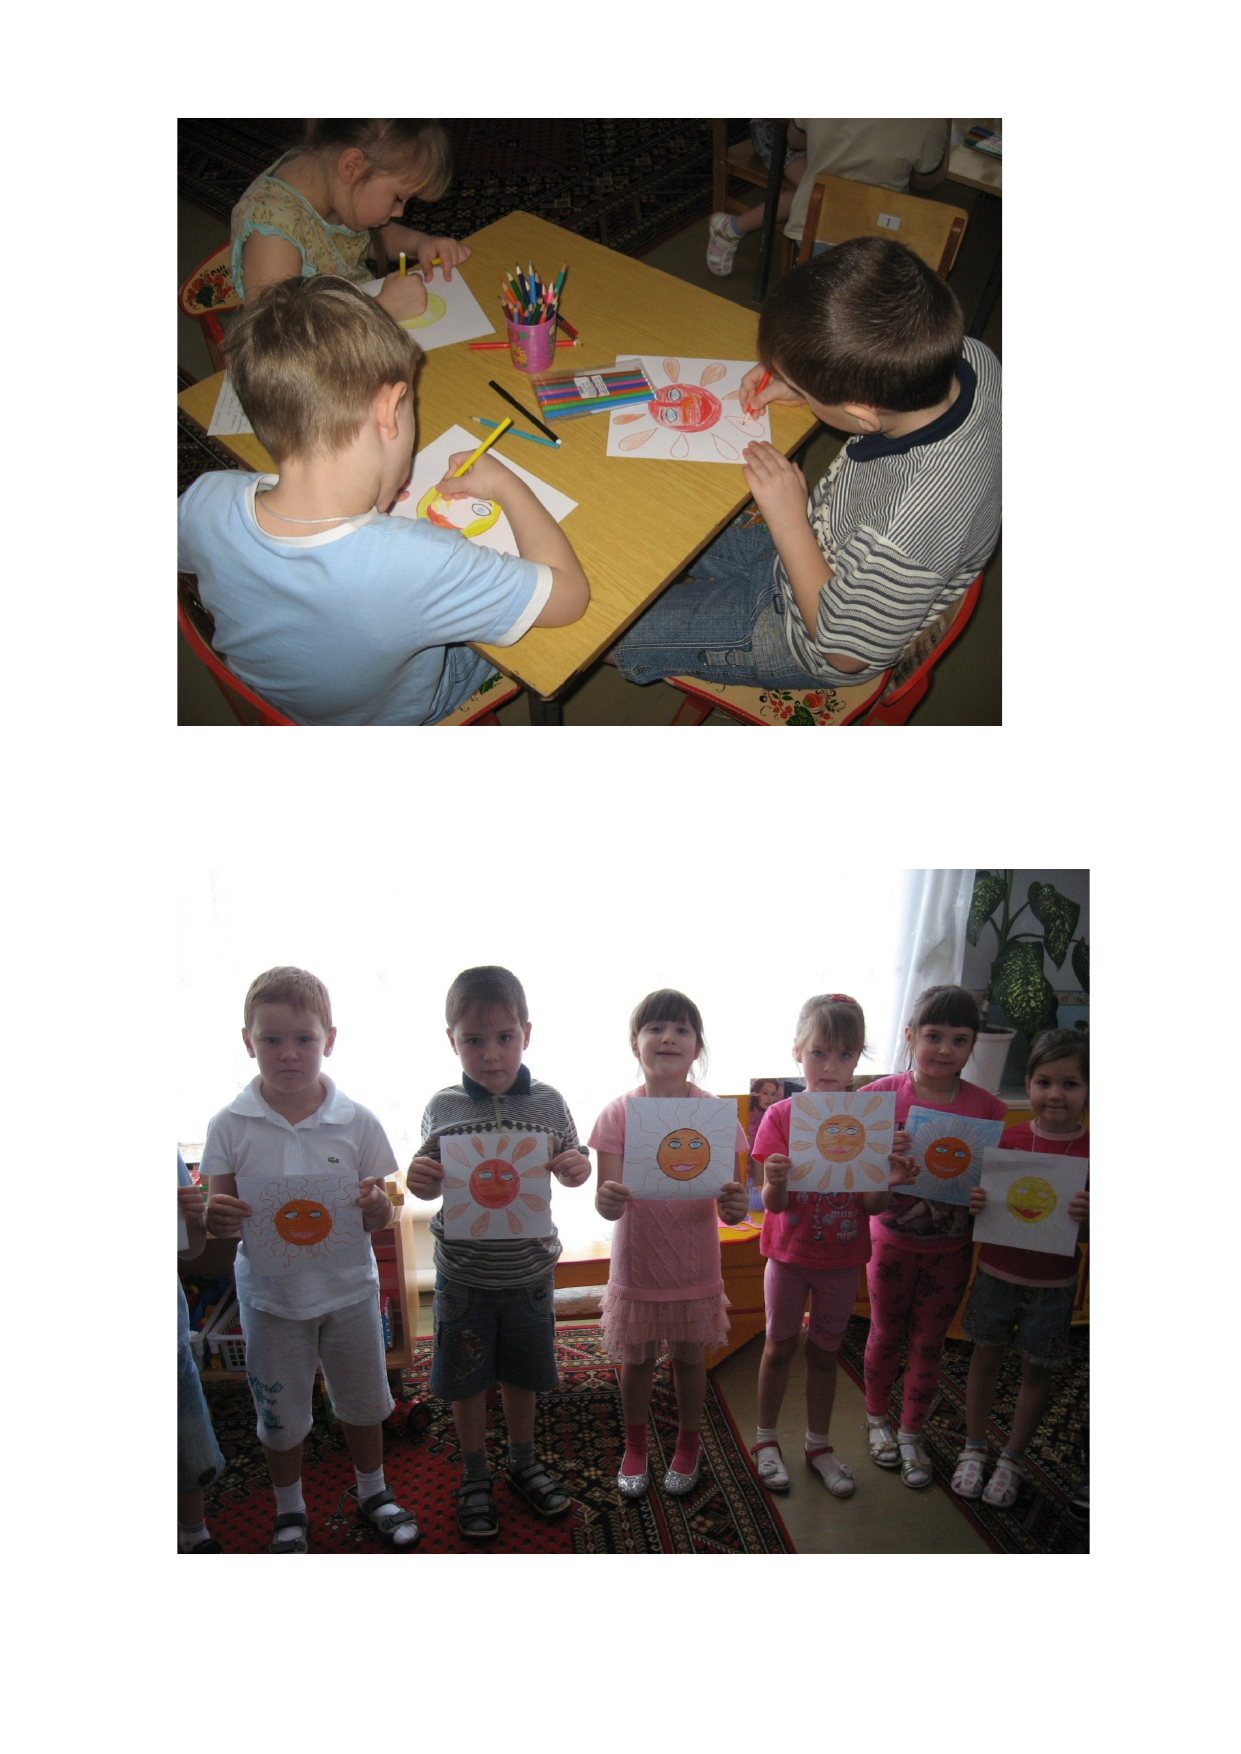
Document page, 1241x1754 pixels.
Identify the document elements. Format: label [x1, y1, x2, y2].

picture [177, 869, 1090, 1554]
picture [177, 118, 1003, 726]
